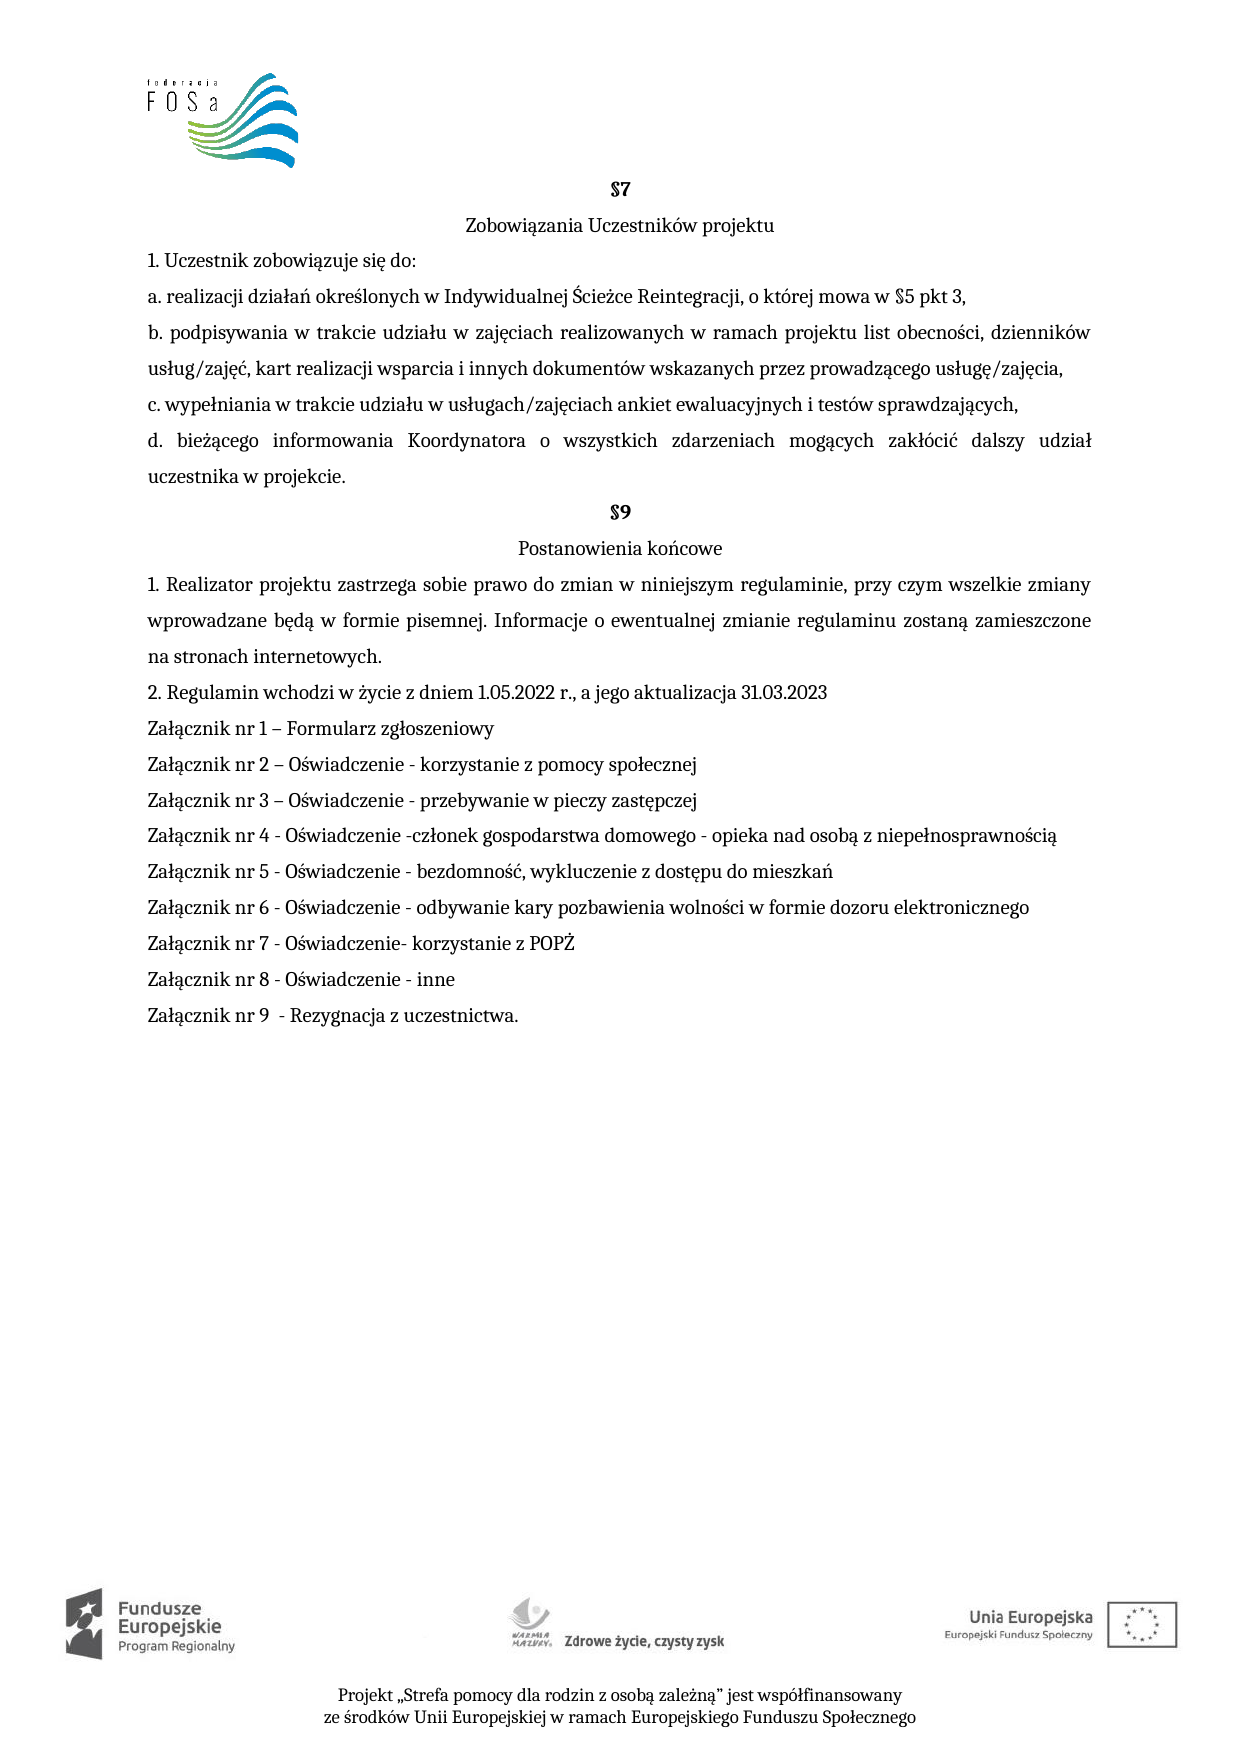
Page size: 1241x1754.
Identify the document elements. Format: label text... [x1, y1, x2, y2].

text Zobowiązania Uczestników projektu [148, 213, 1093, 237]
picture [57, 1576, 1183, 1668]
text c. wypełniania w trakcie udziału w usługach/zajęciach ankiet ewaluacyjnych i testów sprawdzających, [148, 393, 1093, 417]
text 1. Realizator projektu zastrzega sobie prawo do zmian w niniejszym regulaminie, przy czym wszelkie zmiany wprowadzane będą w formie pisemnej. Informacje o ewentualnej zmianie regulaminu zostaną zamieszczone na stronach internetowych. [148, 573, 1093, 668]
text Załącznik nr 7 - Oświadczenie- korzystanie z POPŻ [148, 932, 1093, 956]
text §9 [148, 501, 1093, 525]
text Załącznik nr 5 - Oświadczenie - bezdomność, wykluczenie z dostępu do mieszkań [148, 860, 1093, 884]
text d. bieżącego informowania Koordynatora o wszystkich zdarzeniach mogących zakłócić dalszy udział uczestnika w projekcie. [148, 429, 1093, 489]
text §7 [148, 177, 1093, 201]
text Postanowienia końcowe [148, 537, 1093, 561]
text Załącznik nr 6 - Oświadczenie - odbywanie kary pozbawienia wolności w formie dozoru elektronicznego [148, 896, 1093, 920]
text Załącznik nr 2 – Oświadczenie - korzystanie z pomocy społecznej [148, 752, 1093, 776]
text Załącznik nr 9 - Rezygnacja z uczestnictwa. [148, 1004, 1093, 1028]
text b. podpisywania w trakcie udziału w zajęciach realizowanych w ramach projektu list obecności, dzienników usług/zajęć, kart realizacji wsparcia i innych dokumentów wskazanych przez prowadzącego usługę/zajęcia, [148, 321, 1093, 381]
text Załącznik nr 1 – Formularz zgłoszeniowy [148, 716, 1093, 740]
text a. realizacji działań określonych w Indywidualnej Ścieżce Reintegracji, o której mowa w §5 pkt 3, [148, 285, 1093, 309]
text Załącznik nr 8 - Oświadczenie - inne [148, 968, 1093, 992]
text Załącznik nr 3 – Oświadczenie - przebywanie w pieczy zastępczej [148, 788, 1093, 812]
text 2. Regulamin wchodzi w życie z dniem 1.05.2022 r., a jego aktualizacja 31.03.2023 [148, 680, 1093, 704]
picture [147, 73, 299, 168]
text 1. Uczestnik zobowiązuje się do: [148, 249, 1093, 273]
text Załącznik nr 4 - Oświadczenie -członek gospodarstwa domowego - opieka nad osobą z niepełnosprawnością [148, 824, 1093, 848]
